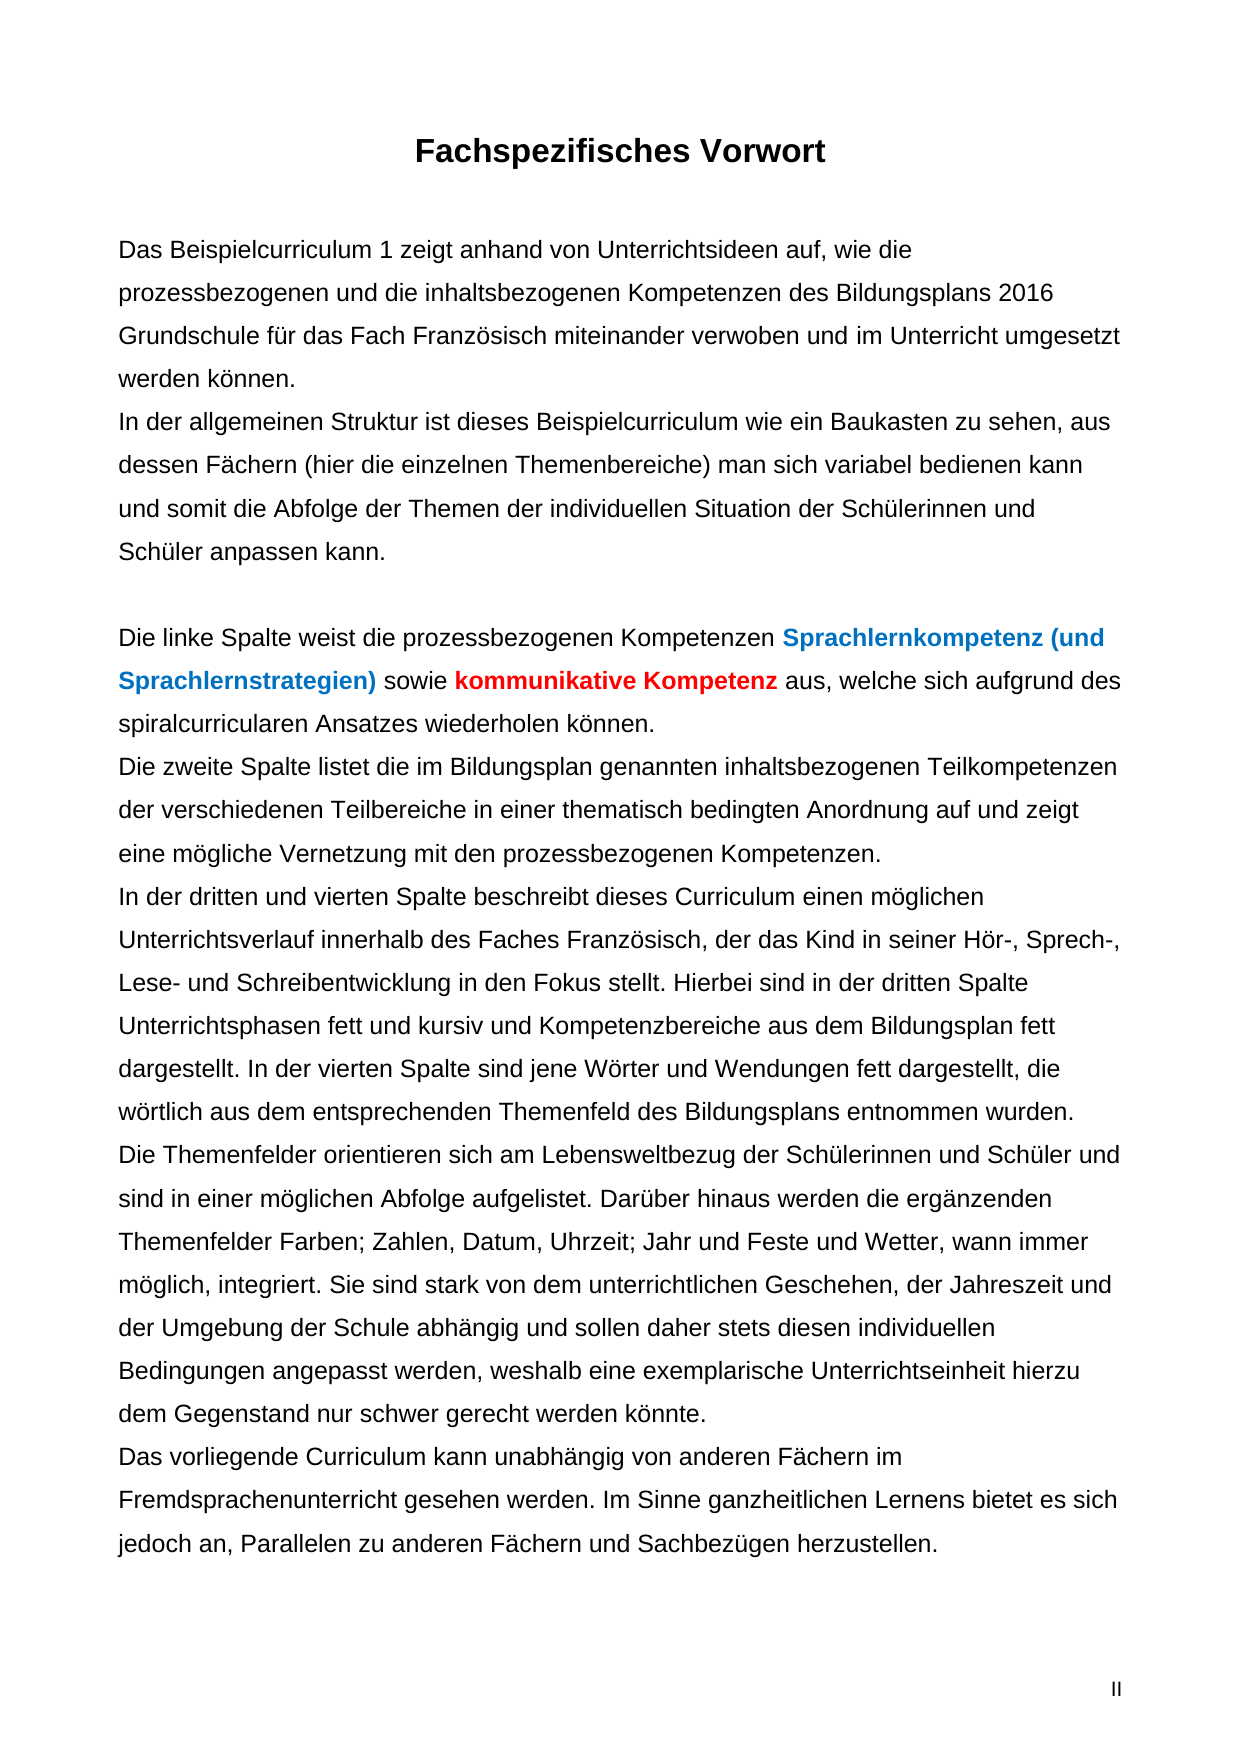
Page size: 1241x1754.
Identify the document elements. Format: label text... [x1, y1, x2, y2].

text Das Beispielcurriculum 1 zeigt anhand von Unterrichtsideen auf, wie die prozessbezogenen und die inhaltsbezogenen Kompetenzen des Bildungsplans 2016 Grundschule für das Fach Französisch miteinander verwoben und im Unterricht umgesetzt werden können. [118, 235, 1122, 393]
text Die linke Spalte weist die prozessbezogenen Kompetenzen Sprachlernkompetenz (und Sprachlernstrategien) sowie kommunikative Kompetenz aus, welche sich aufgrund des spiralcurricularen Ansatzes wiederholen können. [118, 623, 1122, 738]
text Das vorliegende Curriculum kann unabhängig von anderen Fächern im Fremdsprachenunterricht gesehen werden. Im Sinne ganzheitlichen Lernens bietet es sich jedoch an, Parallelen zu anderen Fächern und Sachbezügen herzustellen. [118, 1442, 1122, 1557]
text In der allgemeinen Struktur ist dieses Beispielcurriculum wie ein Baukasten zu sehen, aus dessen Fächern (hier die einzelnen Themenbereiche) man sich variabel bedienen kann und somit die Abfolge der Themen der individuellen Situation der Schülerinnen und Schüler anpassen kann. [118, 407, 1122, 565]
text Die zweite Spalte listet die im Bildungsplan genannten inhaltsbezogenen Teilkompetenzen der verschiedenen Teilbereiche in einer thematisch bedingten Anordnung auf und zeigt eine mögliche Vernetzung mit den prozessbezogenen Kompetenzen. [118, 752, 1122, 867]
text In der dritten und vierten Spalte beschreibt dieses Curriculum einen möglichen Unterrichtsverlauf innerhalb des Faches Französisch, der das Kind in seiner Hör-, Sprech-, Lese- und Schreibentwicklung in den Fokus stellt. Hierbei sind in der dritten Spalte Unterrichtsphasen fett und kursiv und Kompetenzbereiche aus dem Bildungsplan fett dargestellt. In der vierten Spalte sind jene Wörter und Wendungen fett dargestellt, die wörtlich aus dem entsprechenden Themenfeld des Bildungsplans entnommen wurden. [118, 882, 1122, 1126]
text Die Themenfelder orientieren sich am Lebensweltbezug der Schülerinnen und Schüler und sind in einer möglichen Abfolge aufgelistet. Darüber hinaus werden die ergänzenden Themenfelder Farben; Zahlen, Datum, Uhrzeit; Jahr und Feste und Wetter, wann immer möglich, integriert. Sie sind stark von dem unterrichtlichen Geschehen, der Jahreszeit und der Umgebung der Schule abhängig und sollen daher stets diesen individuellen Bedingungen angepasst werden, weshalb eine exemplarische Unterrichtseinheit hierzu dem Gegenstand nur schwer gerecht werden könnte. [118, 1140, 1122, 1428]
text Fachspezifisches Vorwort [118, 131, 1122, 169]
